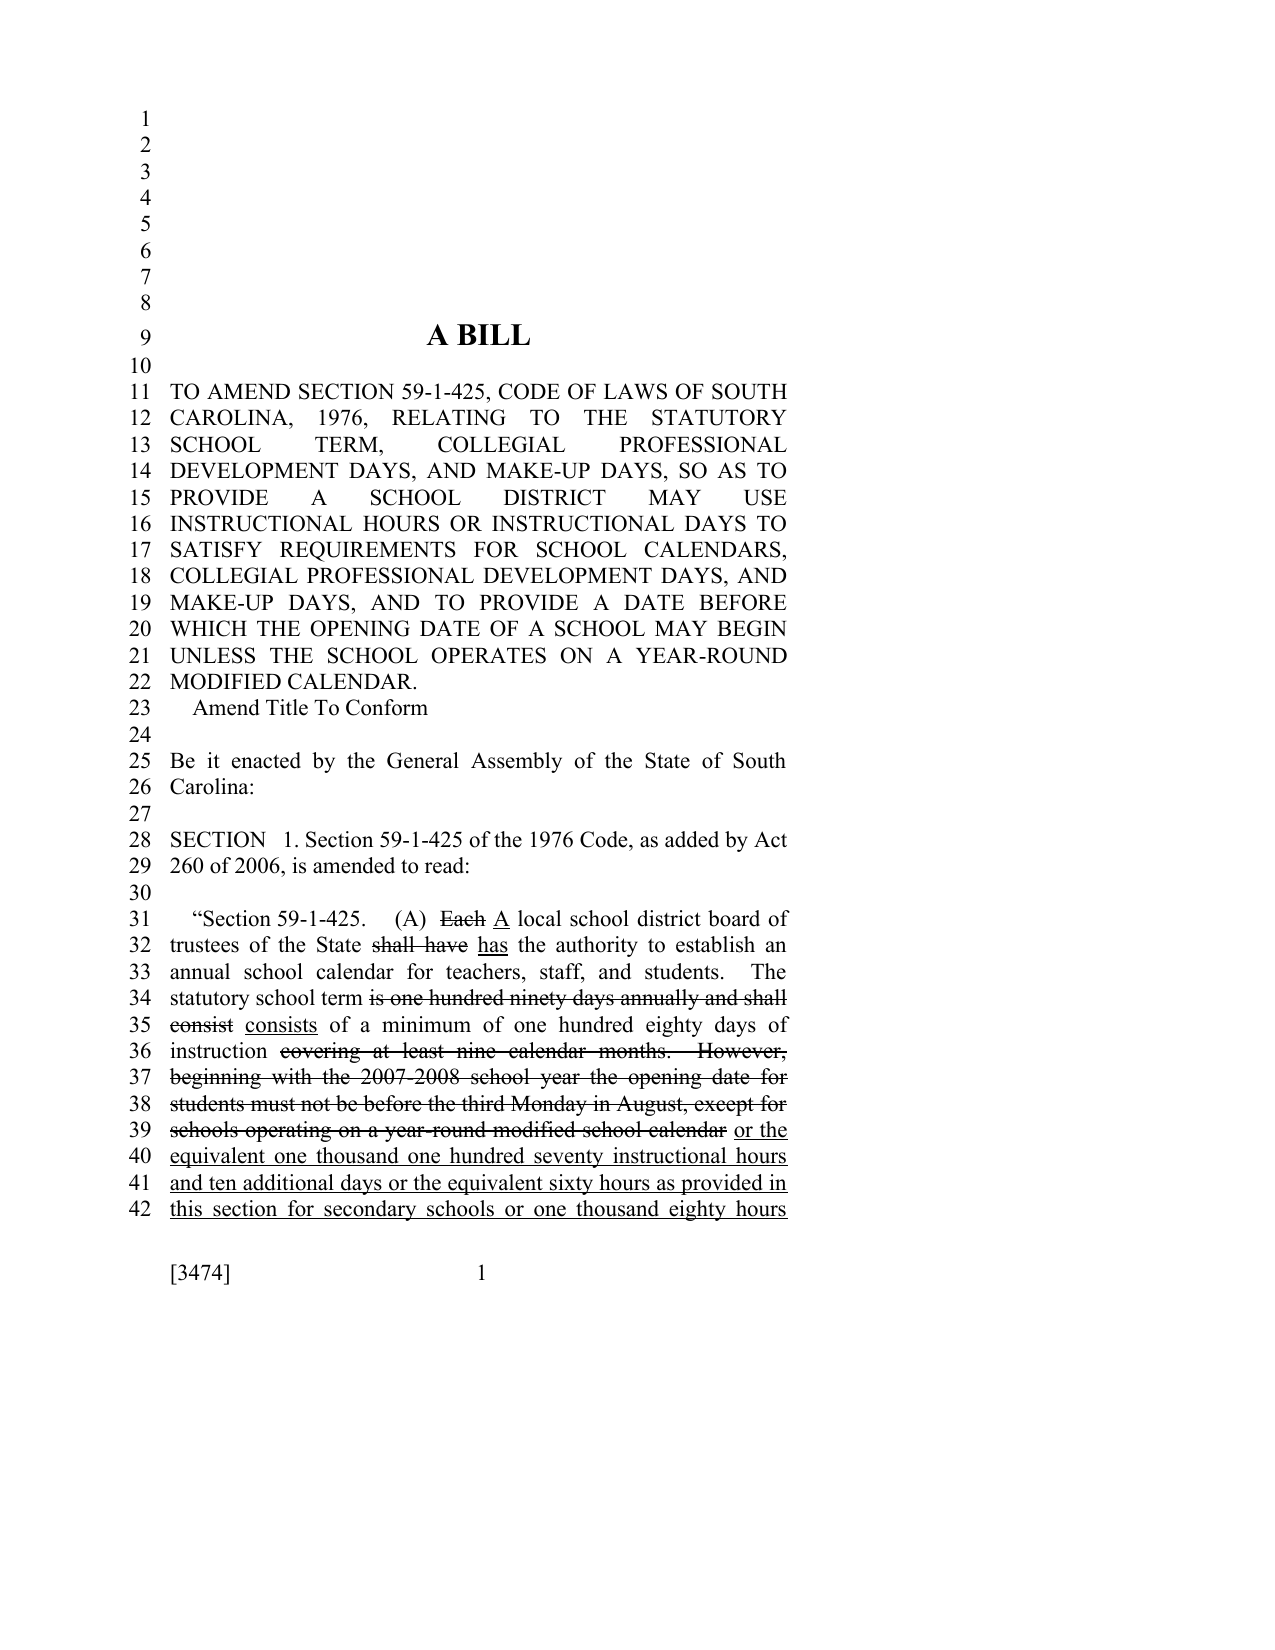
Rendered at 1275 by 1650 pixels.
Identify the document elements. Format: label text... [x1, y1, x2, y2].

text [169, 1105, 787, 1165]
text Be it enacted by the General Assembly of the State of South Carolina: [169, 747, 787, 800]
text A BILL [169, 316, 787, 352]
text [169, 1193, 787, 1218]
text TO AMEND SECTION 59-1-425, CODE OF LAWS OF SOUTH CAROLINA, 1976, RELATING TO THE STATUTORY SCHOOL TERM, COLLEGIAL PROFESSIONAL DEVELOPMENT DAYS, AND MAKE-UP DAYS, SO AS TO PROVIDE A SCHOOL DISTRICT MAY USE INSTRUCTIONAL HOURS OR INSTRUCTIONAL DAYS TO SATISFY REQUIREMENTS FOR SCHOOL CALENDARS, COLLEGIAL PROFESSIONAL DEVELOPMENT DAYS, AND MAKE-UP DAYS, AND TO PROVIDE A DATE BEFORE WHICH THE OPENING DATE OF A SCHOOL MAY BEGIN UNLESS THE SCHOOL OPERATES ON A YEAR-ROUND MODIFIED CALENDAR. [169, 378, 787, 694]
text Amend Title To Conform [169, 694, 787, 721]
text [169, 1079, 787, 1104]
text SECTION 1. Section 59-1-425 of the 1976 Code, as added by Act 260 of 2006, is amended to read: [169, 826, 787, 879]
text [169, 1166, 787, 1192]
